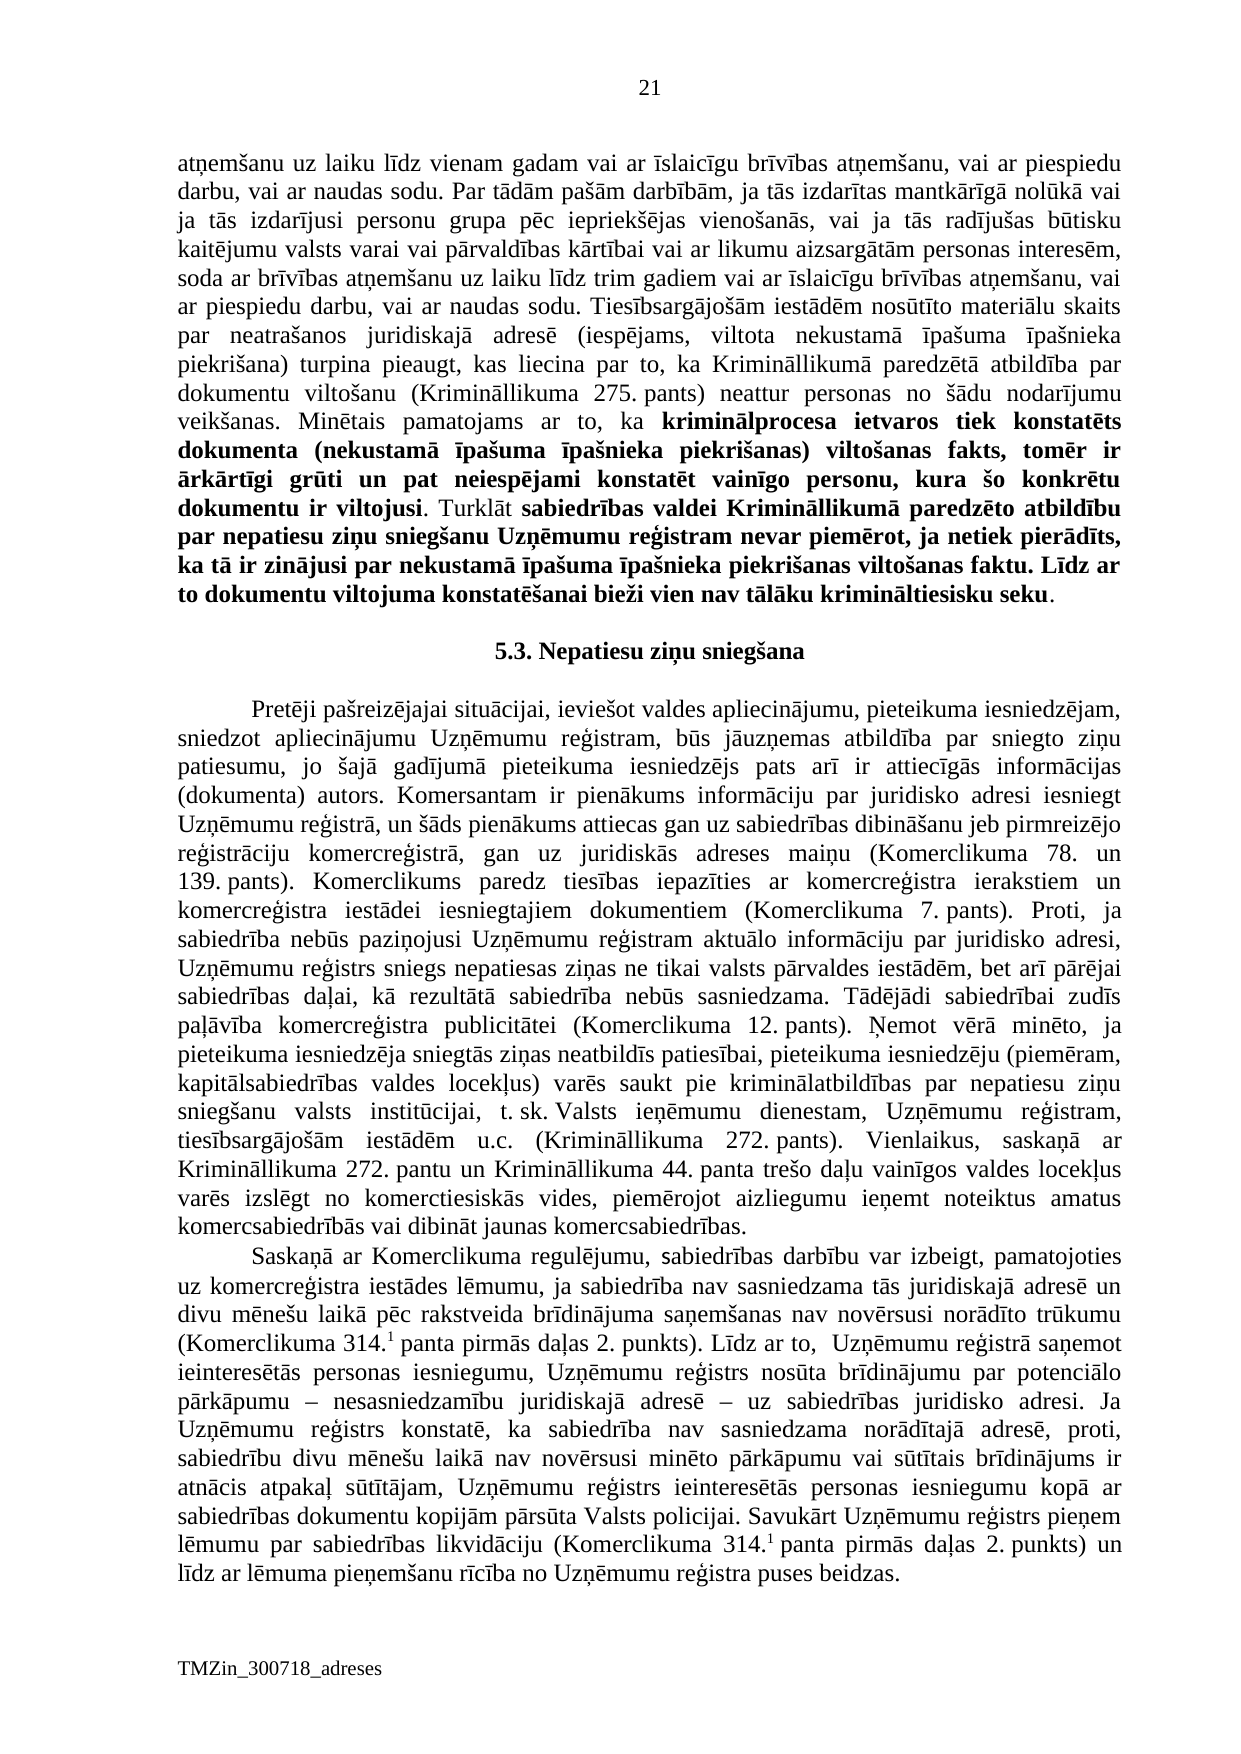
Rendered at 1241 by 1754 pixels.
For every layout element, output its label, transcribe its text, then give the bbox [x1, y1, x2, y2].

text Pretēji pašreizējajai situācijai, ieviešot valdes apliecinājumu, pieteikuma iesniedzējam, sniedzot apliecinājumu Uzņēmumu reģistram, būs jāuzņemas atbildība par sniegto ziņu patiesumu, jo šajā gadījumā pieteikuma iesniedzējs pats arī ir attiecīgās informācijas (dokumenta) autors. Komersantam ir pienākums informāciju par juridisko adresi iesniegt Uzņēmumu reģistrā, un šāds pienākums attiecas gan uz sabiedrības dibināšanu jeb pirmreizējo reģistrāciju komercreģistrā, gan uz juridiskās adreses maiņu (Komerclikuma 78. un 139. pants). Komerclikums paredz tiesības iepazīties ar komercreģistra ierakstiem un komercreģistra iestādei iesniegtajiem dokumentiem (Komerclikuma 7. pants). Proti, ja sabiedrība nebūs paziņojusi Uzņēmumu reģistram aktuālo informāciju par juridisko adresi, Uzņēmumu reģistrs sniegs nepatiesas ziņas ne tikai valsts pārvaldes iestādēm, bet arī pārējai sabiedrības daļai, kā rezultātā sabiedrība nebūs sasniedzama. Tādējādi sabiedrībai zudīs paļāvība komercreģistra publicitātei (Komerclikuma 12. pants). Ņemot vērā minēto, ja pieteikuma iesniedzēja sniegtās ziņas neatbildīs patiesībai, pieteikuma iesniedzēju (piemēram, kapitālsabiedrības valdes locekļus) varēs saukt pie kriminālatbildības par nepatiesu ziņu sniegšanu valsts institūcijai, t. sk. Valsts ieņēmumu dienestam, Uzņēmumu reģistram, tiesībsargājošām iestādēm u.c. (Krimināllikuma 272. pants). Vienlaikus, saskaņā ar Krimināllikuma 272. pantu un Krimināllikuma 44. panta trešo daļu vainīgos valdes locekļus varēs izslēgt no komerctiesiskās vides, piemērojot aizliegumu ieņemt noteiktus amatus komercsabiedrībās vai dibināt jaunas komercsabiedrības. [177, 694, 1122, 1240]
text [177, 148, 1122, 608]
text 5.3. Nepatiesu ziņu sniegšana [177, 636, 1122, 665]
text Saskaņā ar Komerclikuma regulējumu, sabiedrības darbību var izbeigt, pamatojoties uz komercreģistra iestādes lēmumu, ja sabiedrība nav sasniedzama tās juridiskajā adresē un divu mēnešu laikā pēc rakstveida brīdinājuma saņemšanas nav novērsusi norādīto trūkumu (Komerclikuma 314.1 panta pirmās daļas 2. punkts). Līdz ar to, Uzņēmumu reģistrā saņemot ieinteresētās personas iesniegumu, Uzņēmumu reģistrs nosūta brīdinājumu par potenciālo pārkāpumu – nesasniedzamību juridiskajā adresē – uz sabiedrības juridisko adresi. Ja Uzņēmumu reģistrs konstatē, ka sabiedrība nav sasniedzama norādītajā adresē, proti, sabiedrību divu mēnešu laikā nav novērsusi minēto pārkāpumu vai sūtītais brīdinājums ir atnācis atpakaļ sūtītājam, Uzņēmumu reģistrs ieinteresētās personas iesniegumu kopā ar sabiedrības dokumentu kopijām pārsūta Valsts policijai. Savukārt Uzņēmumu reģistrs pieņem lēmumu par sabiedrības likvidāciju (Komerclikuma 314.1 panta pirmās daļas 2. punkts) un līdz ar lēmuma pieņemšanu rīcība no Uzņēmumu reģistra puses beidzas. [177, 1240, 1122, 1587]
